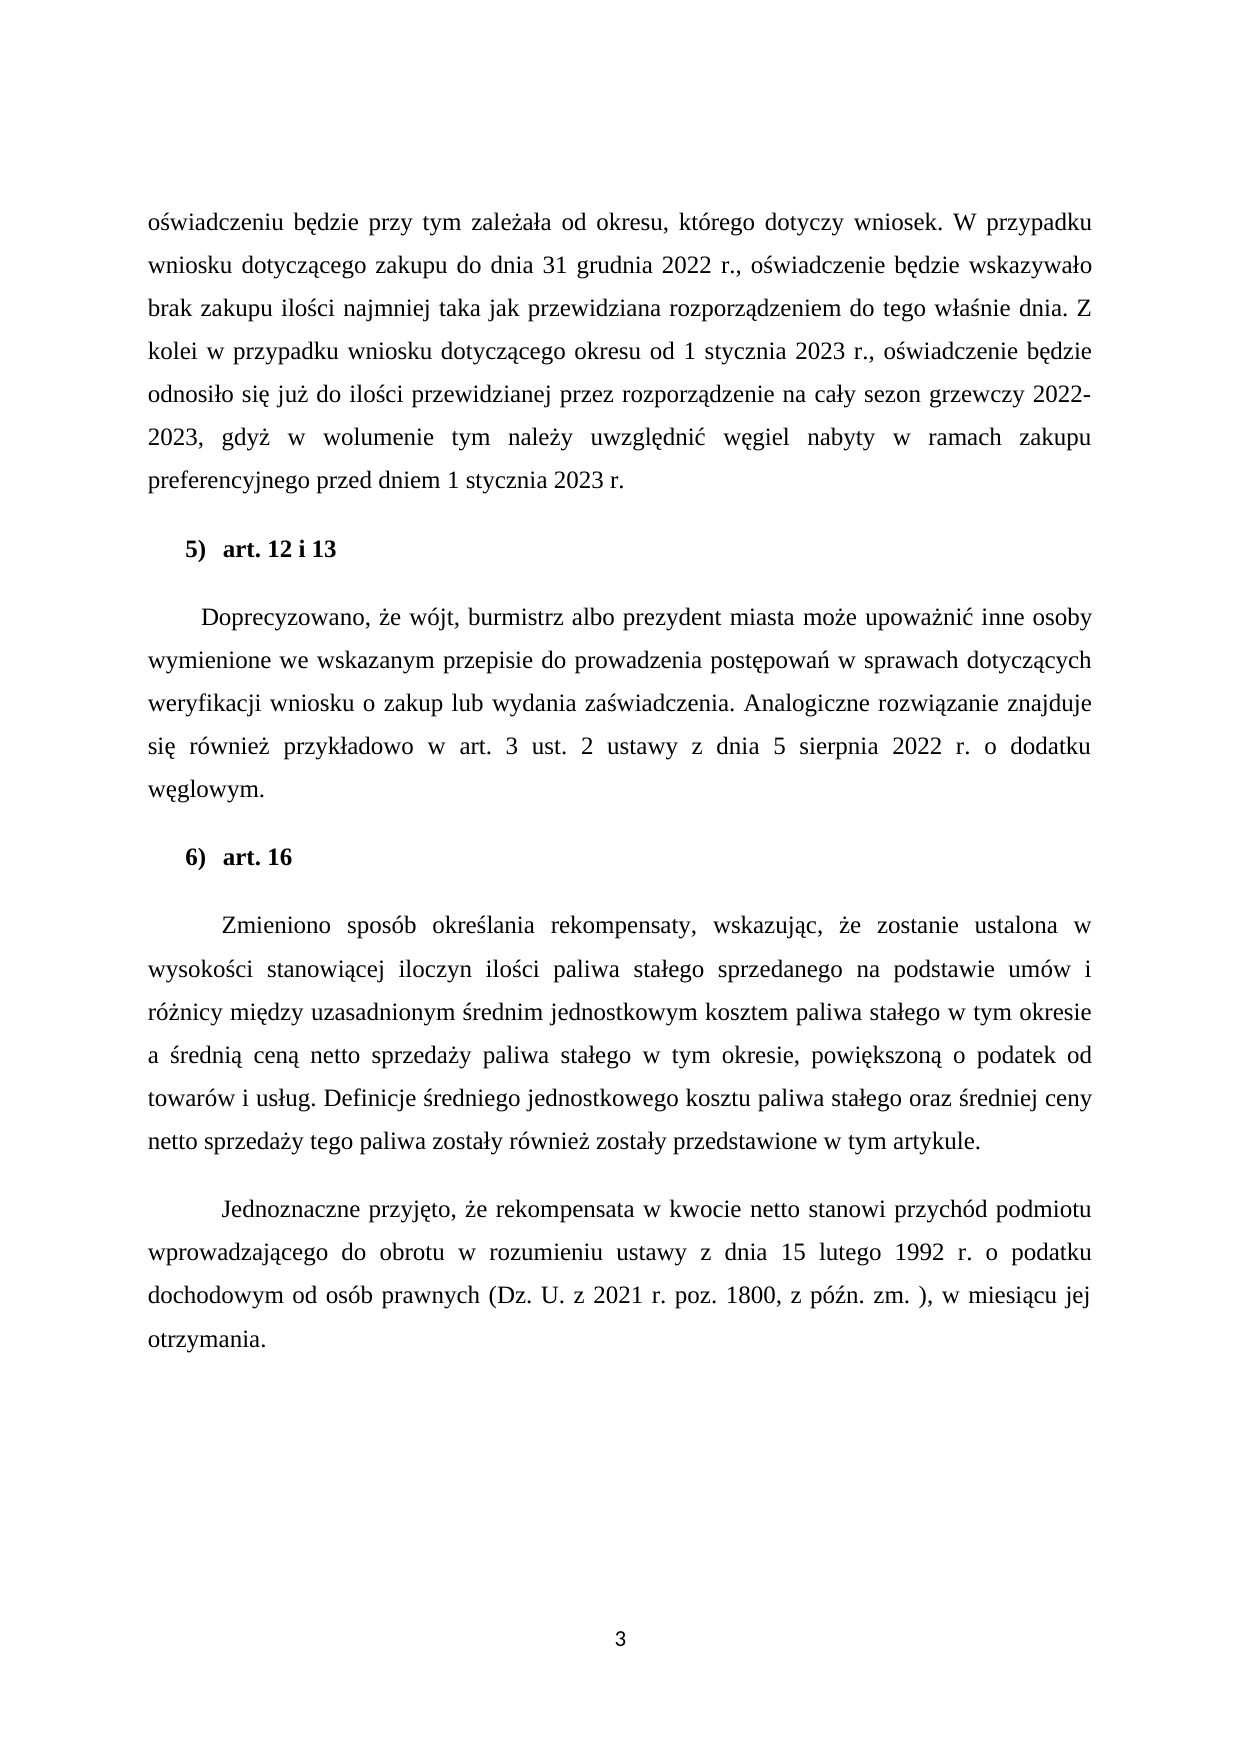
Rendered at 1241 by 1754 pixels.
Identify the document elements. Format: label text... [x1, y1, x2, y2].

text Jednoznaczne przyjęto, że rekompensata w kwocie netto stanowi przychód podmiotu wprowadzającego do obrotu w rozumieniu ustawy z dnia 15 lutego 1992 r. o podatku dochodowym od osób prawnych (Dz. U. z 2021 r. poz. 1800, z późn. zm. ), w miesiącu jej otrzymania. [148, 1194, 1093, 1352]
list art. 16 [185, 842, 1093, 871]
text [148, 207, 1093, 494]
list art. 12 i 13 [185, 534, 1093, 562]
text Zmieniono sposób określania rekompensaty, wskazując, że zostanie ustalona w wysokości stanowiącej iloczyn ilości paliwa stałego sprzedanego na podstawie umów i różnicy między uzasadnionym średnim jednostkowym kosztem paliwa stałego w tym okresie a średnią ceną netto sprzedaży paliwa stałego w tym okresie, powiększoną o podatek od towarów i usług. Definicje średniego jednostkowego kosztu paliwa stałego oraz średniej ceny netto sprzedaży tego paliwa zostały również zostały przedstawione w tym artykule. [148, 911, 1093, 1155]
text Doprecyzowano, że wójt, burmistrz albo prezydent miasta może upoważnić inne osoby wymienione we wskazanym przepisie do prowadzenia postępowań w sprawach dotyczących weryfikacji wniosku o zakup lub wydania zaświadczenia. Analogiczne rozwiązanie znajduje się również przykładowo w art. 3 ust. 2 ustawy z dnia 5 sierpnia 2022 r. o dodatku węglowym. [148, 602, 1093, 803]
